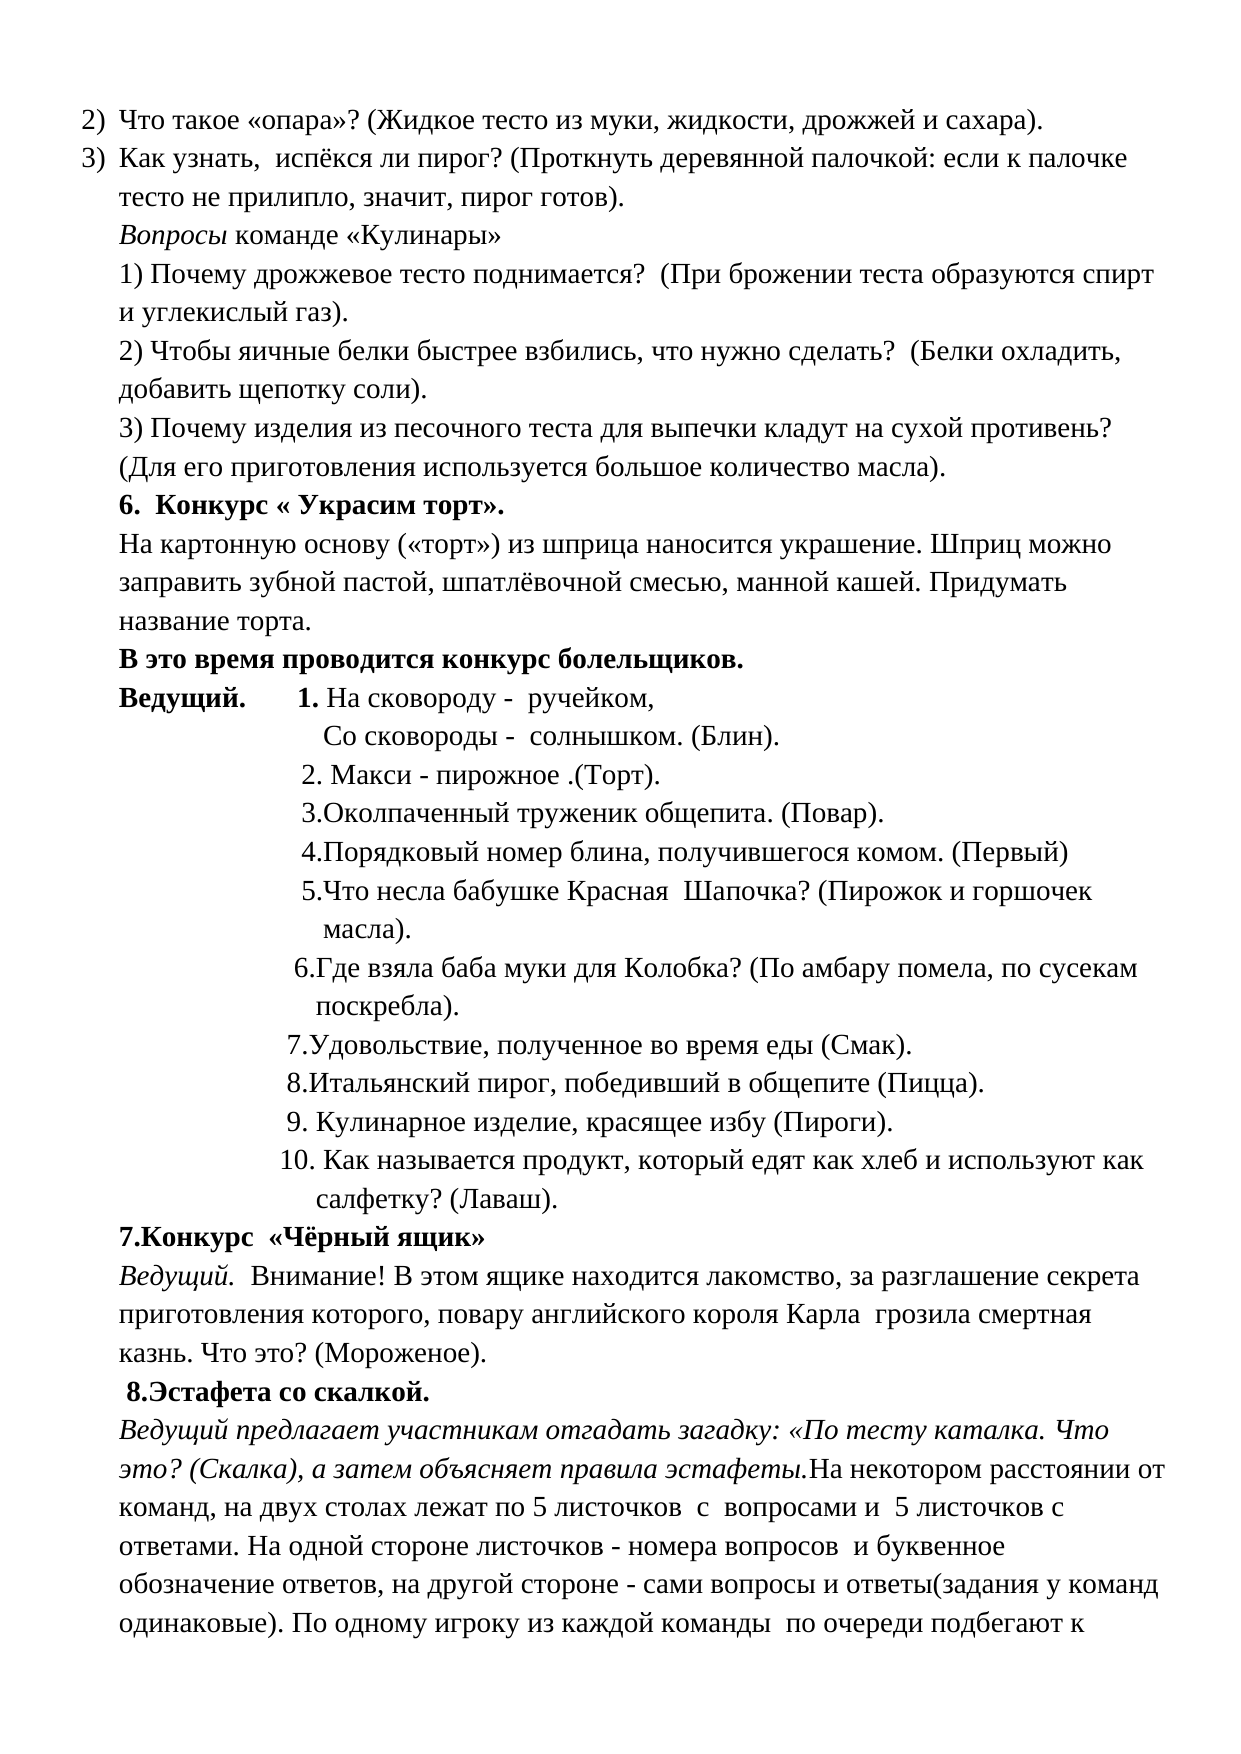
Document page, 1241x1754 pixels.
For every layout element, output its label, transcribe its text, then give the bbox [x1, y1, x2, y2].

list 10. Как называется продукт, который едят как хлеб и используют как [119, 1142, 1165, 1176]
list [119, 1412, 1165, 1638]
list 3.Околпаченный труженик общепита. (Повар). [119, 796, 1165, 829]
list 9. Кулинарное изделие, красящее избу (Пироги). [119, 1104, 1165, 1137]
list Вопросы команде «Кулинары» [119, 217, 1165, 251]
list 4.Порядковый номер блина, получившегося комом. (Первый) [119, 834, 1165, 868]
list 6. Конкурс « Украсим торт». [119, 487, 1165, 521]
list салфетку? (Лаваш). [119, 1181, 1165, 1214]
list 7.Удовольствие, полученное во время еды (Смак). [119, 1027, 1165, 1060]
list 8.Итальянский пирог, победивший в общепите (Пицца). [119, 1065, 1165, 1099]
list 2. Макси - пирожное .(Торт). [119, 757, 1165, 791]
list 6.Где взяла баба муки для Колобка? (По амбару помела, по сусекам [119, 950, 1165, 983]
list 5.Что несла бабушке Красная Шапочка? (Пирожок и горшочек [119, 873, 1165, 906]
list На картонную основу («торт») из шприца наносится украшение. Шприц можно заправить зубной пастой, шпатлёвочной смесью, манной кашей. Придумать название торта. [119, 526, 1165, 636]
list Что такое «опара»? (Жидкое тесто из муки, жидкости, дрожжей и сахара). [81, 102, 1165, 135]
list Ведущий. Внимание! В этом ящике находится лакомство, за разглашение секрета приготовления которого, повару английского короля Карла грозила смертная казнь. Что это? (Мороженое). [119, 1258, 1165, 1369]
list Со сковороды - солнышком. (Блин). [119, 718, 1165, 752]
list Как узнать, испёкся ли пирог? (Проткнуть деревянной палочкой: если к палочке тесто не прилипло, значит, пирог готов). [81, 140, 1165, 212]
list 7.Конкурс «Чёрный ящик» [119, 1219, 1165, 1253]
list 1) Почему дрожжевое тесто поднимается? (При брожении теста образуются спирт и углекислый газ). [119, 256, 1165, 328]
list масла). [119, 911, 1165, 945]
list 8.Эстафета со скалкой. [119, 1374, 1165, 1407]
list Ведущий. 1. На сковороду - ручейком, [119, 680, 1165, 713]
list В это время проводится конкурс болельщиков. [119, 641, 1165, 675]
list поскребла). [119, 988, 1165, 1022]
list 2) Чтобы яичные белки быстрее взбились, что нужно сделать? (Белки охладить, добавить щепотку соли). [119, 333, 1165, 405]
list 3) Почему изделия из песочного теста для выпечки кладут на сухой противень? (Для его приготовления используется большое количество масла). [119, 410, 1165, 482]
